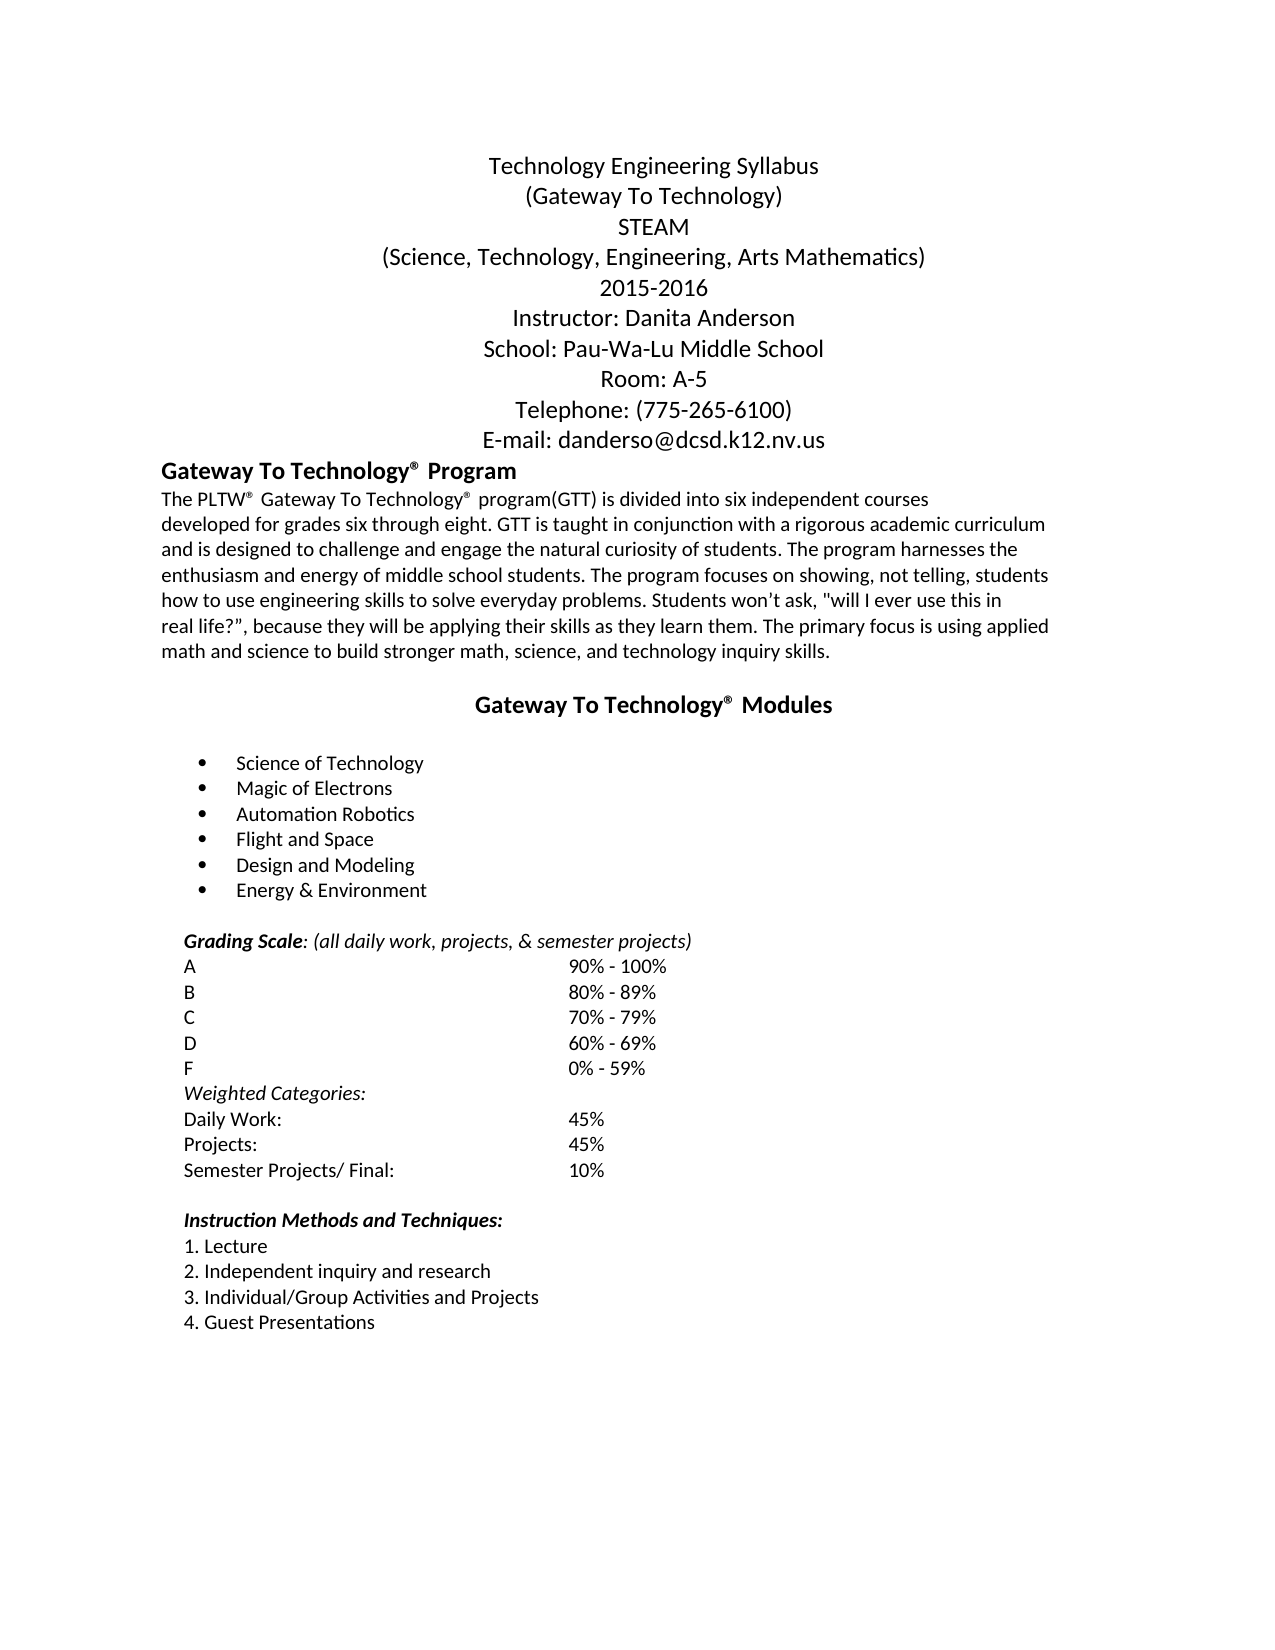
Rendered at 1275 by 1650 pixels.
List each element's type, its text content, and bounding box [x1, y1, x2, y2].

table_cell Telephone: (775-265-6100) [150, 394, 1158, 425]
table_cell Design and Modeling [150, 852, 1158, 877]
table_cell math and science to build stronger math, science, and technology inquiry skills. [150, 638, 1158, 689]
table_cell Automation Robotics [150, 801, 1158, 826]
table_header Technology Engineering Syllabus [150, 150, 1158, 181]
table_cell how to use engineering skills to solve everyday problems. Students won’t ask, "will I ever use this in [150, 588, 1158, 613]
table_cell STEAM [150, 211, 1158, 242]
table_cell enthusiasm and energy of middle school students. The program focuses on showing, not telling, students [150, 562, 1158, 587]
table_cell Gateway To Technology® Modules [150, 689, 1158, 750]
table_cell 2015-2016 [150, 272, 1158, 303]
table_cell Instructor: Danita Anderson [150, 303, 1158, 333]
table_cell Gateway To Technology® Program [150, 455, 1158, 486]
table_cell Magic of Electrons [150, 776, 1158, 801]
table_cell The PLTW® Gateway To Technology® program(GTT) is divided into six independent courses [150, 486, 1158, 511]
table_cell real life?”, because they will be applying their skills as they learn them. The primary focus is using applied [150, 613, 1158, 638]
table_cell Flight and Space [150, 826, 1158, 852]
table_cell School: Pau-Wa-Lu Middle School [150, 333, 1158, 364]
table_cell Energy & Environment [150, 877, 1158, 928]
table_cell E-mail: danderso@dcsd.k12.nv.us [150, 425, 1158, 455]
table_cell Science of Technology [150, 750, 1158, 776]
table_cell and is designed to challenge and engage the natural curiosity of students. The program harnesses the [150, 537, 1158, 562]
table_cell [150, 928, 1158, 1487]
table_cell (Gateway To Technology) [150, 181, 1158, 211]
table_cell Room: A-5 [150, 364, 1158, 394]
table_cell developed for grades six through eight. GTT is taught in conjunction with a rigorous academic curriculum [150, 511, 1158, 537]
table_cell (Science, Technology, Engineering, Arts Mathematics) [150, 242, 1158, 272]
